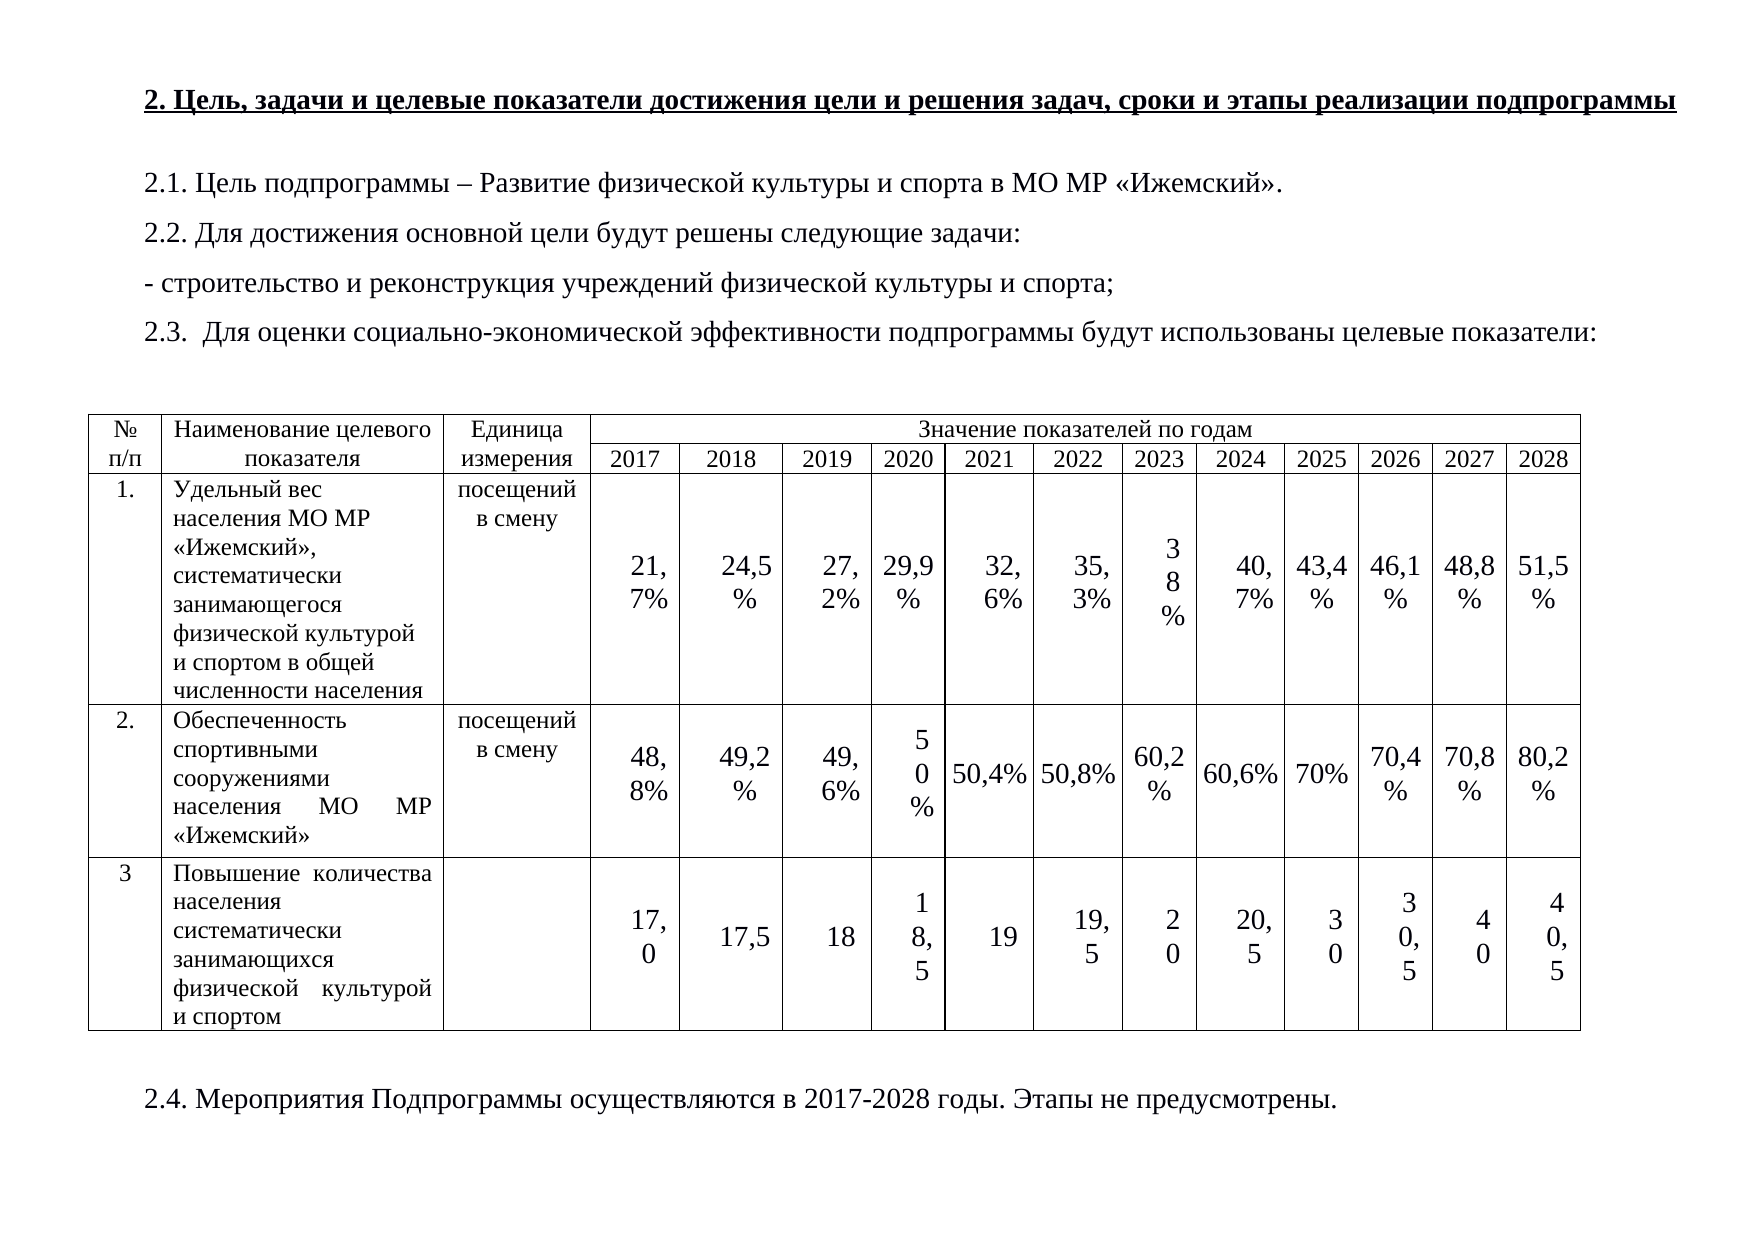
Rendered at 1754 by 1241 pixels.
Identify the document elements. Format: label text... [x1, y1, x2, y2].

table_cell 24,5% [680, 474, 782, 704]
table_cell 40,7% [1197, 474, 1284, 704]
table_cell 80,2% [1507, 705, 1580, 857]
table_cell 38% [1123, 474, 1196, 704]
table_cell 35,3% [1034, 474, 1122, 704]
table_cell 17,5 [680, 858, 782, 1030]
table_cell 2026 [1359, 444, 1432, 473]
table_cell 70,8% [1433, 705, 1506, 857]
text 2.2. Для достижения основной цели будут решены следующие задачи: [144, 215, 1681, 249]
table_cell 19,5 [1034, 858, 1122, 1030]
table_cell 50,8% [1034, 705, 1122, 857]
table_cell 20,5 [1197, 858, 1284, 1030]
table_cell 2019 [783, 444, 871, 473]
table_cell 50% [872, 705, 944, 857]
table_cell 2028 [1507, 444, 1580, 473]
table_cell 46,1% [1359, 474, 1432, 704]
text 2.1. Цель подпрограммы – Развитие физической культуры и спорта в МО МР «Ижемский». [144, 166, 1681, 199]
table_cell 70,4% [1359, 705, 1432, 857]
table_header Единица измерения [444, 415, 590, 473]
table_cell Обеспеченность спортивными сооружениями населения МО МР «Ижемский» [162, 705, 443, 857]
table_cell посещений в смену [444, 474, 590, 704]
table_cell 60,2% [1123, 705, 1196, 857]
table_cell 3 [89, 858, 161, 1030]
table_cell 30,5 [1359, 858, 1432, 1030]
table_cell 17,0 [591, 858, 679, 1030]
table_cell 43,4% [1285, 474, 1358, 704]
table_cell 2022 [1034, 444, 1122, 473]
table_cell 19 [946, 858, 1033, 1030]
table_cell 48,8% [591, 705, 679, 857]
table_cell 2020 [872, 444, 944, 473]
table_cell [444, 858, 590, 1030]
table_cell 20 [1123, 858, 1196, 1030]
table_header Наименование целевого показателя [162, 415, 443, 473]
table_cell 50,4% [946, 705, 1033, 857]
table_cell 18 [783, 858, 871, 1030]
table_cell 2024 [1197, 444, 1284, 473]
table_cell 27,2% [783, 474, 871, 704]
table_cell 60,6% [1197, 705, 1284, 857]
table_cell 2025 [1285, 444, 1358, 473]
table_header Значение показателей по годам [591, 415, 1580, 443]
table_cell 70% [1285, 705, 1358, 857]
table_cell 2. [89, 705, 161, 857]
text строительство и реконструкция учреждений физической культуры и спорта; [144, 265, 1681, 298]
table_cell 49,6% [783, 705, 871, 857]
table_cell 2017 [591, 444, 679, 473]
table_cell 30 [1285, 858, 1358, 1030]
table_cell 40 [1433, 858, 1506, 1030]
table_cell 49,2% [680, 705, 782, 857]
table_cell Повышение количества населения систематически занимающихся физической культурой и спортом [162, 858, 443, 1030]
table_cell 1. [89, 474, 161, 704]
text 2.3. Для оценки социальноэкономической эффективности подпрограммы будут использованы целевые показатели: [144, 314, 1681, 348]
table_cell 2023 [1123, 444, 1196, 473]
subtitle 2. Цель, задачи и целевые показатели достижения цели и решения задач, сроки и этапы реализации подпрограммы [144, 83, 1682, 116]
table_cell 51,5% [1507, 474, 1580, 704]
table_cell 40,5 [1507, 858, 1580, 1030]
table_cell 21,7% [591, 474, 679, 704]
table_cell посещений в смену [444, 705, 590, 857]
table_cell 2018 [680, 444, 782, 473]
table_header № п/п [89, 415, 161, 473]
table_cell 2027 [1433, 444, 1506, 473]
table_cell 18,5 [872, 858, 944, 1030]
text 2.4. Мероприятия Подпрограммы осуществляются в 20172028 годы. Этапы не предусмотрены. [144, 1081, 1681, 1114]
table_cell 29,9% [872, 474, 944, 704]
table_cell 32,6% [946, 474, 1033, 704]
table_cell Удельный вес населения МО МР «Ижемский», систематически занимающегося физической культурой и спортом в общей численности населения [162, 474, 443, 704]
table_cell 2021 [946, 444, 1033, 473]
table_cell 48,8% [1433, 474, 1506, 704]
